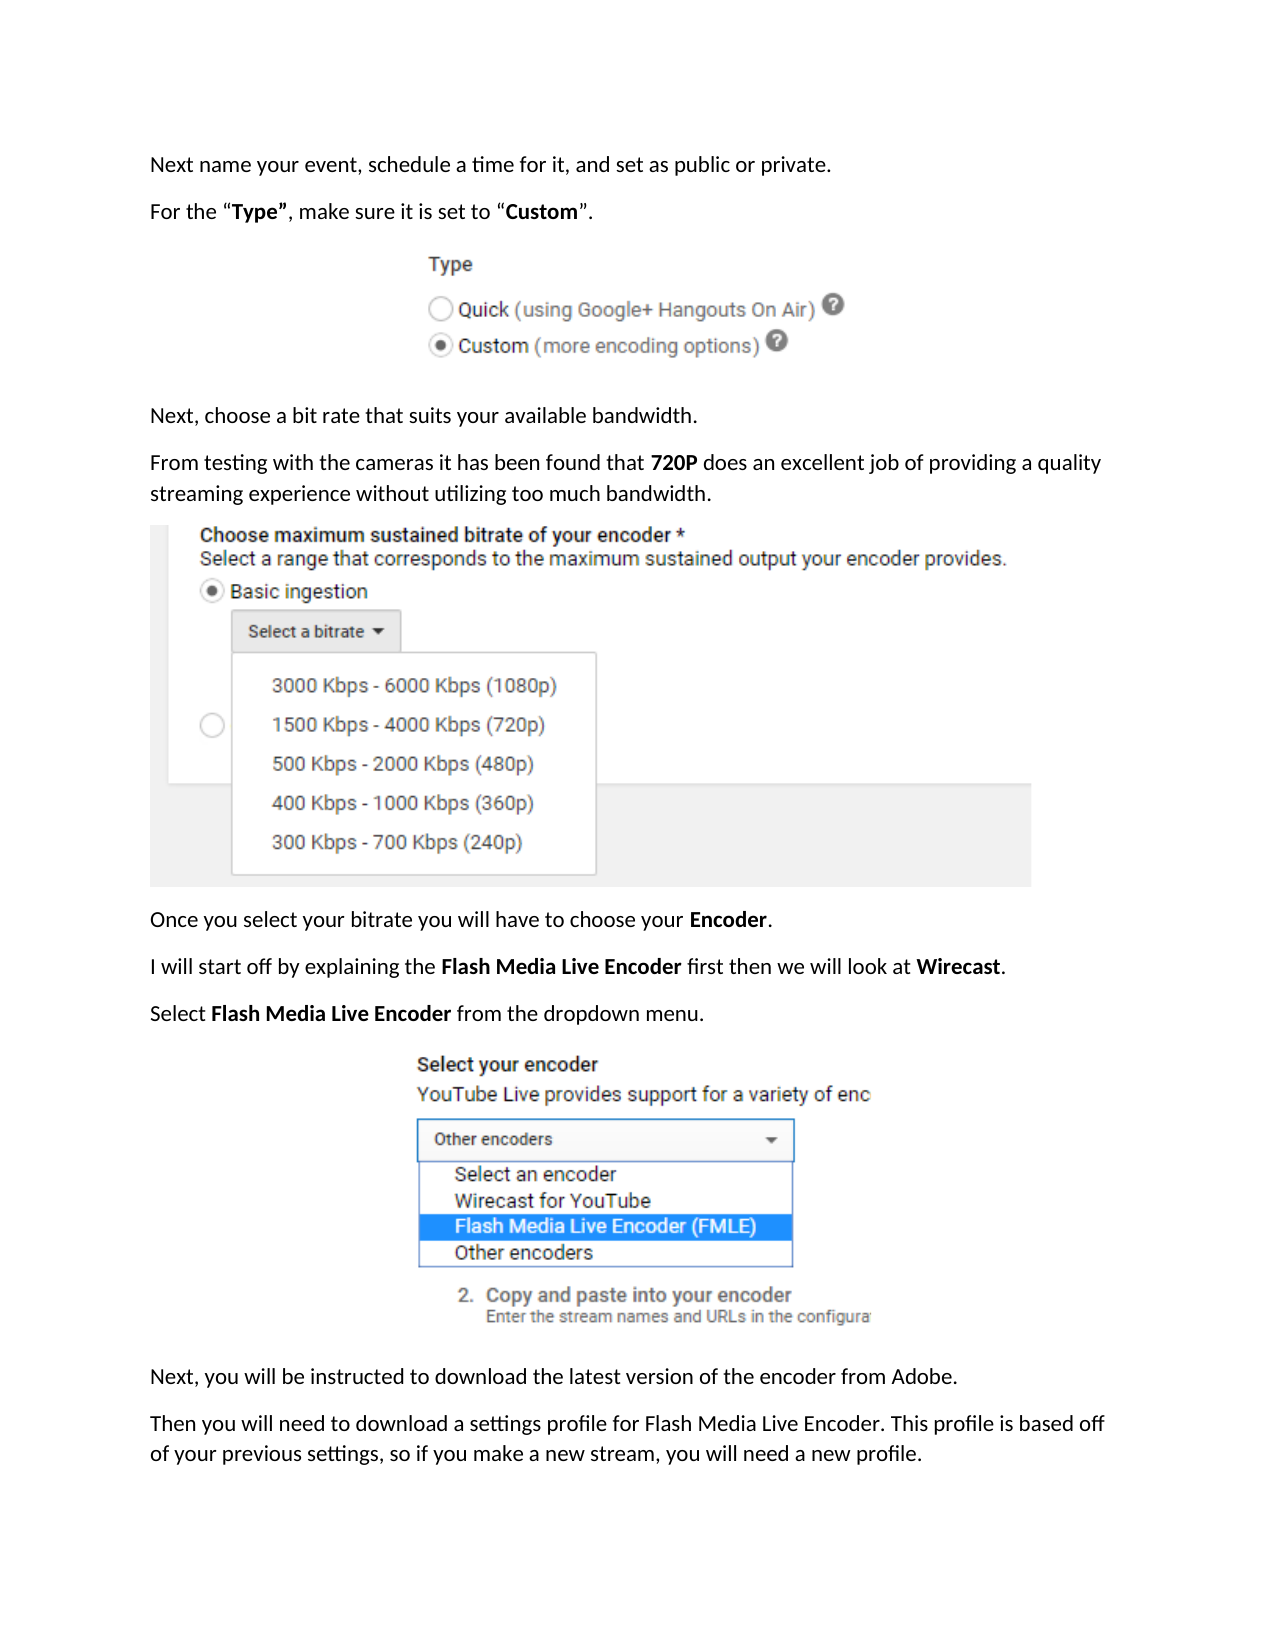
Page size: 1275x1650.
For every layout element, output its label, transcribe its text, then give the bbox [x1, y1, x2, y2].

text For the “Type”, make sure it is set to “Custom”. [150, 197, 1125, 225]
text Once you select your bitrate you will have to choose your Encoder. [150, 905, 1125, 933]
text From testing with the cameras it has been found that 720P does an excellent job of providing a quality streaming experience without utilizing too much bandwidth. [150, 448, 1125, 507]
text Next name your event, schedule a time for it, and set as public or private. [150, 150, 1125, 178]
picture [403, 1046, 872, 1343]
text Then you will need to download a settings profile for Flash Media Live Encoder. This profile is based off of your previous settings, so if you make a new stream, you will need a new profile. [150, 1409, 1125, 1467]
picture [150, 525, 1032, 887]
text Next, you will be instructed to download the latest version of the encoder from Adobe. [150, 1362, 1125, 1390]
text Next, choose a bit rate that suits your available bandwidth. [150, 402, 1125, 430]
text Select Flash Media Live Encoder from the dropdown menu. [150, 999, 1125, 1027]
text I will start off by explaining the Flash Media Live Encoder first then we will look at Wirecast. [150, 952, 1125, 980]
picture [413, 243, 862, 383]
